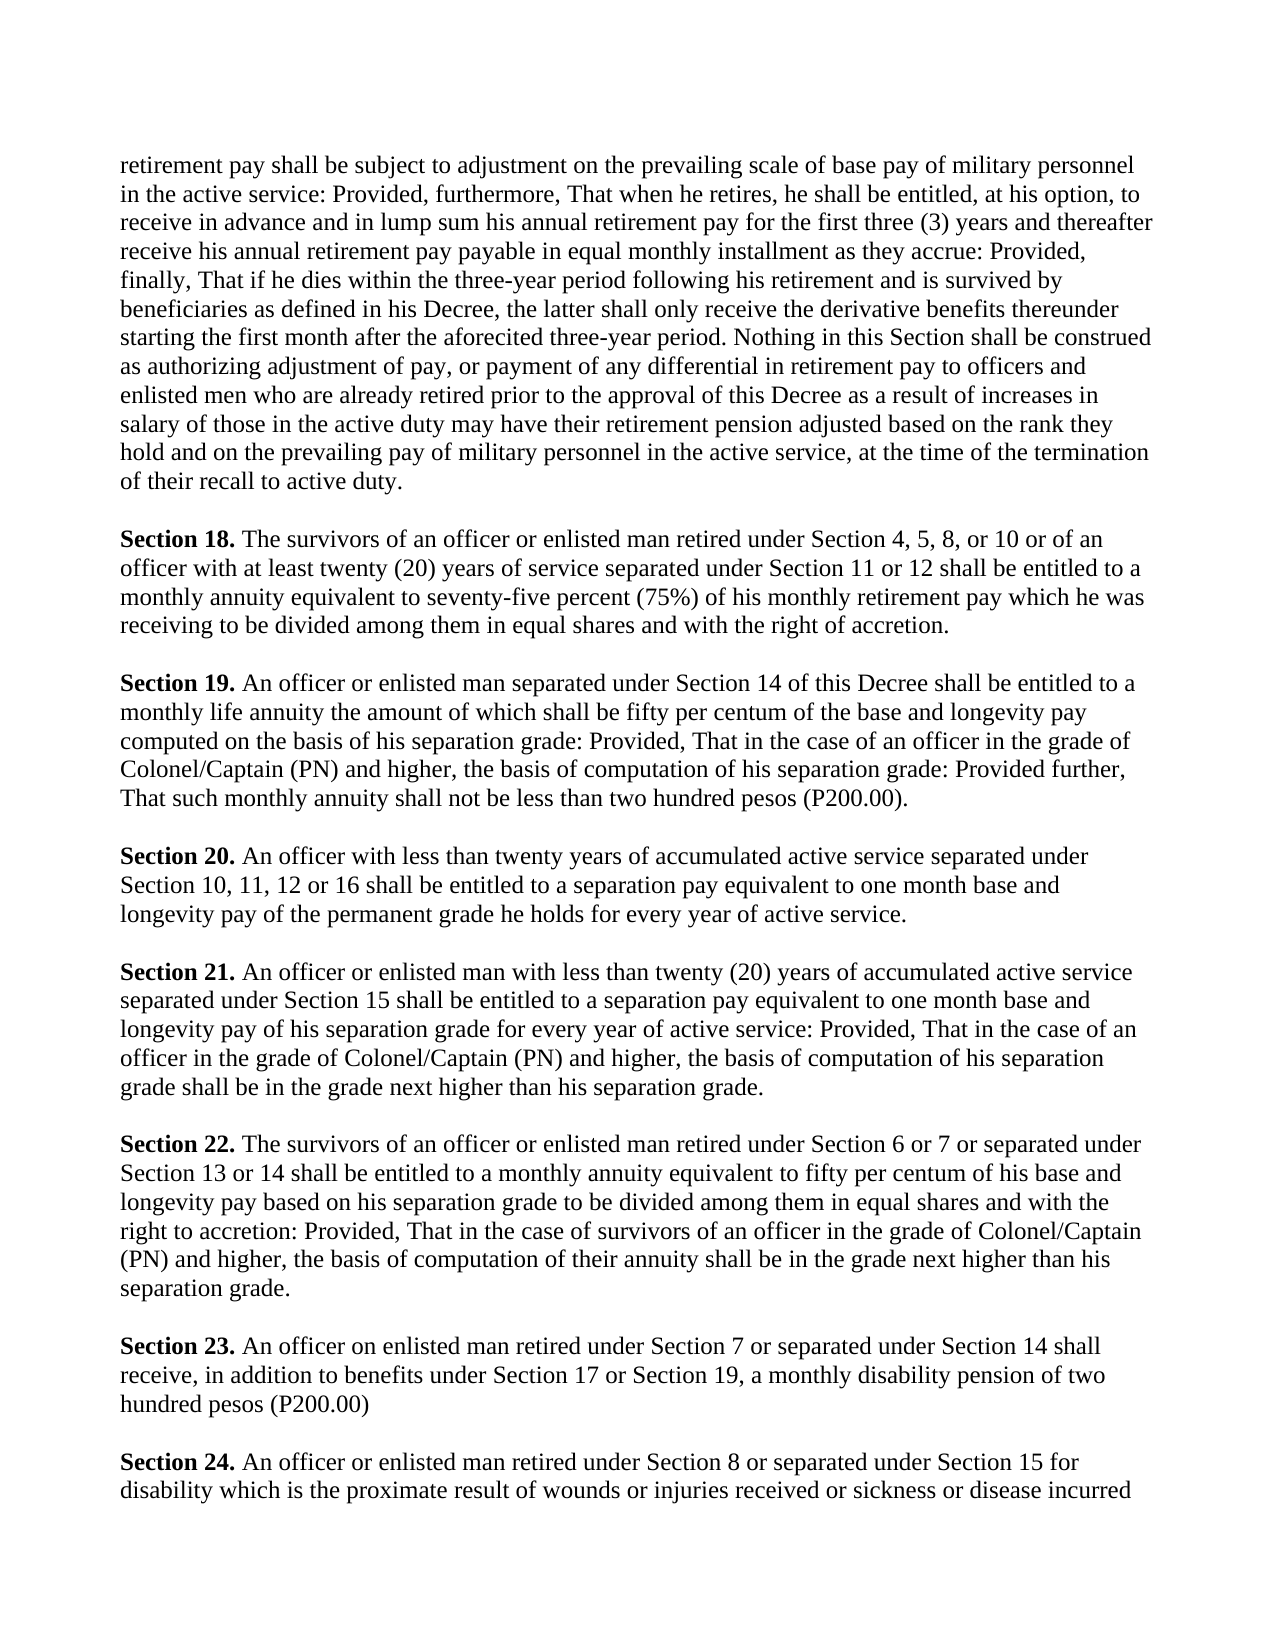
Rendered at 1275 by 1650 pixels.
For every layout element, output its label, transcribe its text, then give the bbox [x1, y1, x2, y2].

text Section 21. An officer or enlisted man with less than twenty (20) years of accumulated active service separated under Section 15 shall be entitled to a separation pay equivalent to one month base and longevity pay of his separation grade for every year of active service: Provided, That in the case of an officer in the grade of Colonel/Captain (PN) and higher, the basis of computation of his separation grade shall be in the grade next higher than his separation grade. [120, 957, 1155, 1100]
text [120, 150, 1155, 495]
text Section 22. The survivors of an officer or enlisted man retired under Section 6 or 7 or separated under Section 13 or 14 shall be entitled to a monthly annuity equivalent to fifty per centum of his base and longevity pay based on his separation grade to be divided among them in equal shares and with the right to accretion: Provided, That in the case of survivors of an officer in the grade of Colonel/Captain (PN) and higher, the basis of computation of their annuity shall be in the grade next higher than his separation grade. [120, 1129, 1155, 1302]
text Section 18. The survivors of an officer or enlisted man retired under Section 4, 5, 8, or 10 or of an officer with at least twenty (20) years of service separated under Section 11 or 12 shall be entitled to a monthly annuity equivalent to seventy-five percent (75%) of his monthly retirement pay which he was receiving to be divided among them in equal shares and with the right of accretion. [120, 524, 1155, 639]
text Section 19. An officer or enlisted man separated under Section 14 of this Decree shall be entitled to a monthly life annuity the amount of which shall be fifty per centum of the base and longevity pay computed on the basis of his separation grade: Provided, That in the case of an officer in the grade of Colonel/Captain (PN) and higher, the basis of computation of his separation grade: Provided further, That such monthly annuity shall not be less than two hundred pesos (P200.00). [120, 668, 1155, 812]
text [120, 1447, 1155, 1504]
text Section 23. An officer on enlisted man retired under Section 7 or separated under Section 14 shall receive, in addition to benefits under Section 17 or Section 19, a monthly disability pension of two hundred pesos (P200.00) [120, 1331, 1155, 1417]
text Section 20. An officer with less than twenty years of accumulated active service separated under Section 10, 11, 12 or 16 shall be entitled to a separation pay equivalent to one month base and longevity pay of the permanent grade he holds for every year of active service. [120, 841, 1155, 927]
